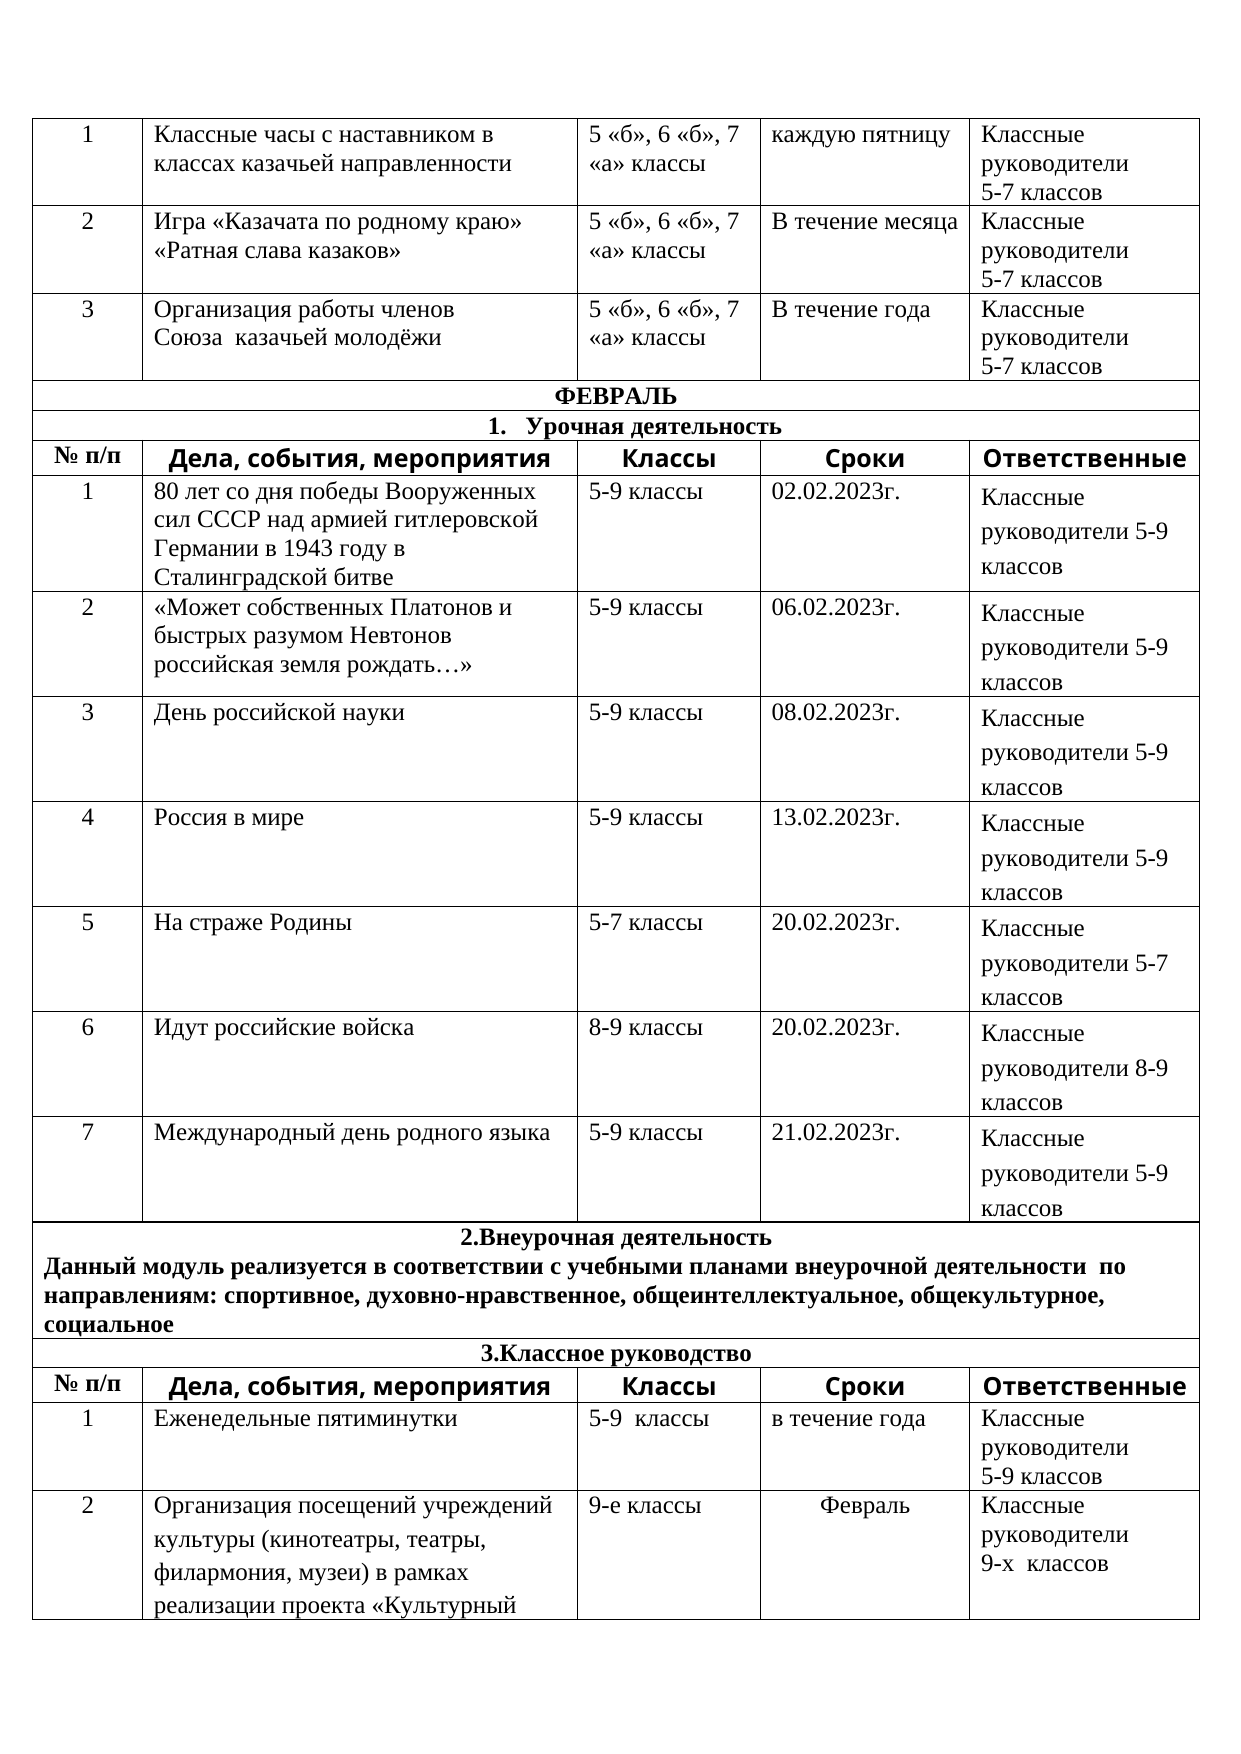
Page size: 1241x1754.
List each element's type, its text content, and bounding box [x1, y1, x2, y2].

table_cell 06.02.2023г. [761, 592, 969, 696]
table_cell «Может собственных Платонов и быстрых разумом Невтонов российская земля рождать…» [143, 592, 577, 696]
table_cell 1 [33, 1403, 142, 1489]
table_cell 5 «б», 6 «б», 7 «а» классы [578, 119, 760, 205]
table_cell 5 «б», 6 «б», 7 «а» классы [578, 206, 760, 293]
table_cell 2.Внеурочная деятельность Данный модуль реализуется в соответствии с учебными планами внеурочной деятельности по направлениям: спортивное, духовно-нравственное, общеинтеллектуальное, общекультурное, социальное [33, 1223, 1199, 1337]
table_cell 2 [33, 206, 142, 293]
table_cell 5-9 классы [578, 476, 760, 591]
table_cell 08.02.2023г. [761, 697, 969, 801]
table_cell 5-9 классы [578, 1403, 760, 1489]
table_cell 2 [33, 592, 142, 696]
table_cell каждую пятницу [761, 119, 969, 205]
table_cell Классные руководители 5-7 классов [970, 206, 1199, 293]
table_cell Дела, события, мероприятия [143, 441, 577, 475]
table_cell 20.02.2023г. [761, 1012, 969, 1116]
table_cell Идут российские войска [143, 1012, 577, 1116]
table_cell Сроки [761, 1368, 969, 1402]
table_cell Классные руководители 5-7 классов [970, 119, 1199, 205]
table_cell Классные руководители 5-9 классов [970, 1403, 1199, 1489]
table_cell Классные руководители 5-7 классов [970, 294, 1199, 380]
table_cell В течение года [761, 294, 969, 380]
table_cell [970, 1491, 1199, 1618]
table_cell Организация работы членов Союза казачьей молодёжи [143, 294, 577, 380]
table_cell В течение месяца [761, 206, 969, 293]
table_cell 20.02.2023г. [761, 907, 969, 1011]
table_cell 3 [33, 294, 142, 380]
table_cell Классы [578, 441, 760, 475]
table_cell Классы [578, 1368, 760, 1402]
table_cell 5-7 классы [578, 907, 760, 1011]
table_cell Февраль [761, 1491, 969, 1618]
table_cell № п/п [33, 1368, 142, 1402]
table_cell Ответственные [970, 441, 1199, 475]
table_cell Классные часы с наставником в классах казачьей направленности [143, 119, 577, 205]
table_cell 1 [33, 119, 142, 205]
table_cell 3.Классное руководство [33, 1339, 1199, 1367]
table_cell ФЕВРАЛЬ [33, 381, 1199, 410]
table_cell Игра «Казачата по родному краю» «Ратная слава казаков» [143, 206, 577, 293]
table_cell 3 [33, 697, 142, 801]
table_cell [143, 1491, 577, 1618]
table_cell Классные руководители 5-9 классов [970, 592, 1199, 696]
table_cell 5-9 классы [578, 802, 760, 906]
table_cell 5 [33, 907, 142, 1011]
table_cell Ответственные [970, 1368, 1199, 1402]
table_cell 2 [33, 1491, 142, 1618]
table_cell 02.02.2023г. [761, 476, 969, 591]
table_cell 9-е классы [578, 1491, 760, 1618]
table_cell Россия в мире [143, 802, 577, 906]
table_cell 80 лет со дня победы Вооруженных сил СССР над армией гитлеровской Германии в 1943 году в Сталинградской битве [143, 476, 577, 591]
table_cell 6 [33, 1012, 142, 1116]
table_cell 8-9 классы [578, 1012, 760, 1116]
table_cell Международный день родного языка [143, 1117, 577, 1221]
table_cell 21.02.2023г. [761, 1117, 969, 1221]
table_cell День российской науки [143, 697, 577, 801]
table_cell На страже Родины [143, 907, 577, 1011]
table_cell Еженедельные пятиминутки [143, 1403, 577, 1489]
table_cell Классные руководители 8-9 классов [970, 1012, 1199, 1116]
table_cell Классные руководители 5-9 классов [970, 1117, 1199, 1221]
table_cell 5-9 классы [578, 592, 760, 696]
table_cell Сроки [761, 441, 969, 475]
table_cell № п/п [33, 441, 142, 475]
table_cell Классные руководители 5-9 классов [970, 802, 1199, 906]
table_cell Дела, события, мероприятия [143, 1368, 577, 1402]
table_cell Урочная деятельность [33, 411, 1199, 439]
table_cell 1 [33, 476, 142, 591]
table_cell 13.02.2023г. [761, 802, 969, 906]
table_cell 5-9 классы [578, 1117, 760, 1221]
table_cell в течение года [761, 1403, 969, 1489]
table_cell 5-9 классы [578, 697, 760, 801]
table_cell Классные руководители 5-9 классов [970, 697, 1199, 801]
table_cell 5 «б», 6 «б», 7 «а» классы [578, 294, 760, 380]
table_cell 7 [33, 1117, 142, 1221]
table_cell Классные руководители 5-7 классов [970, 907, 1199, 1011]
table_cell 4 [33, 802, 142, 906]
table_cell Классные руководители 5-9 классов [970, 476, 1199, 591]
